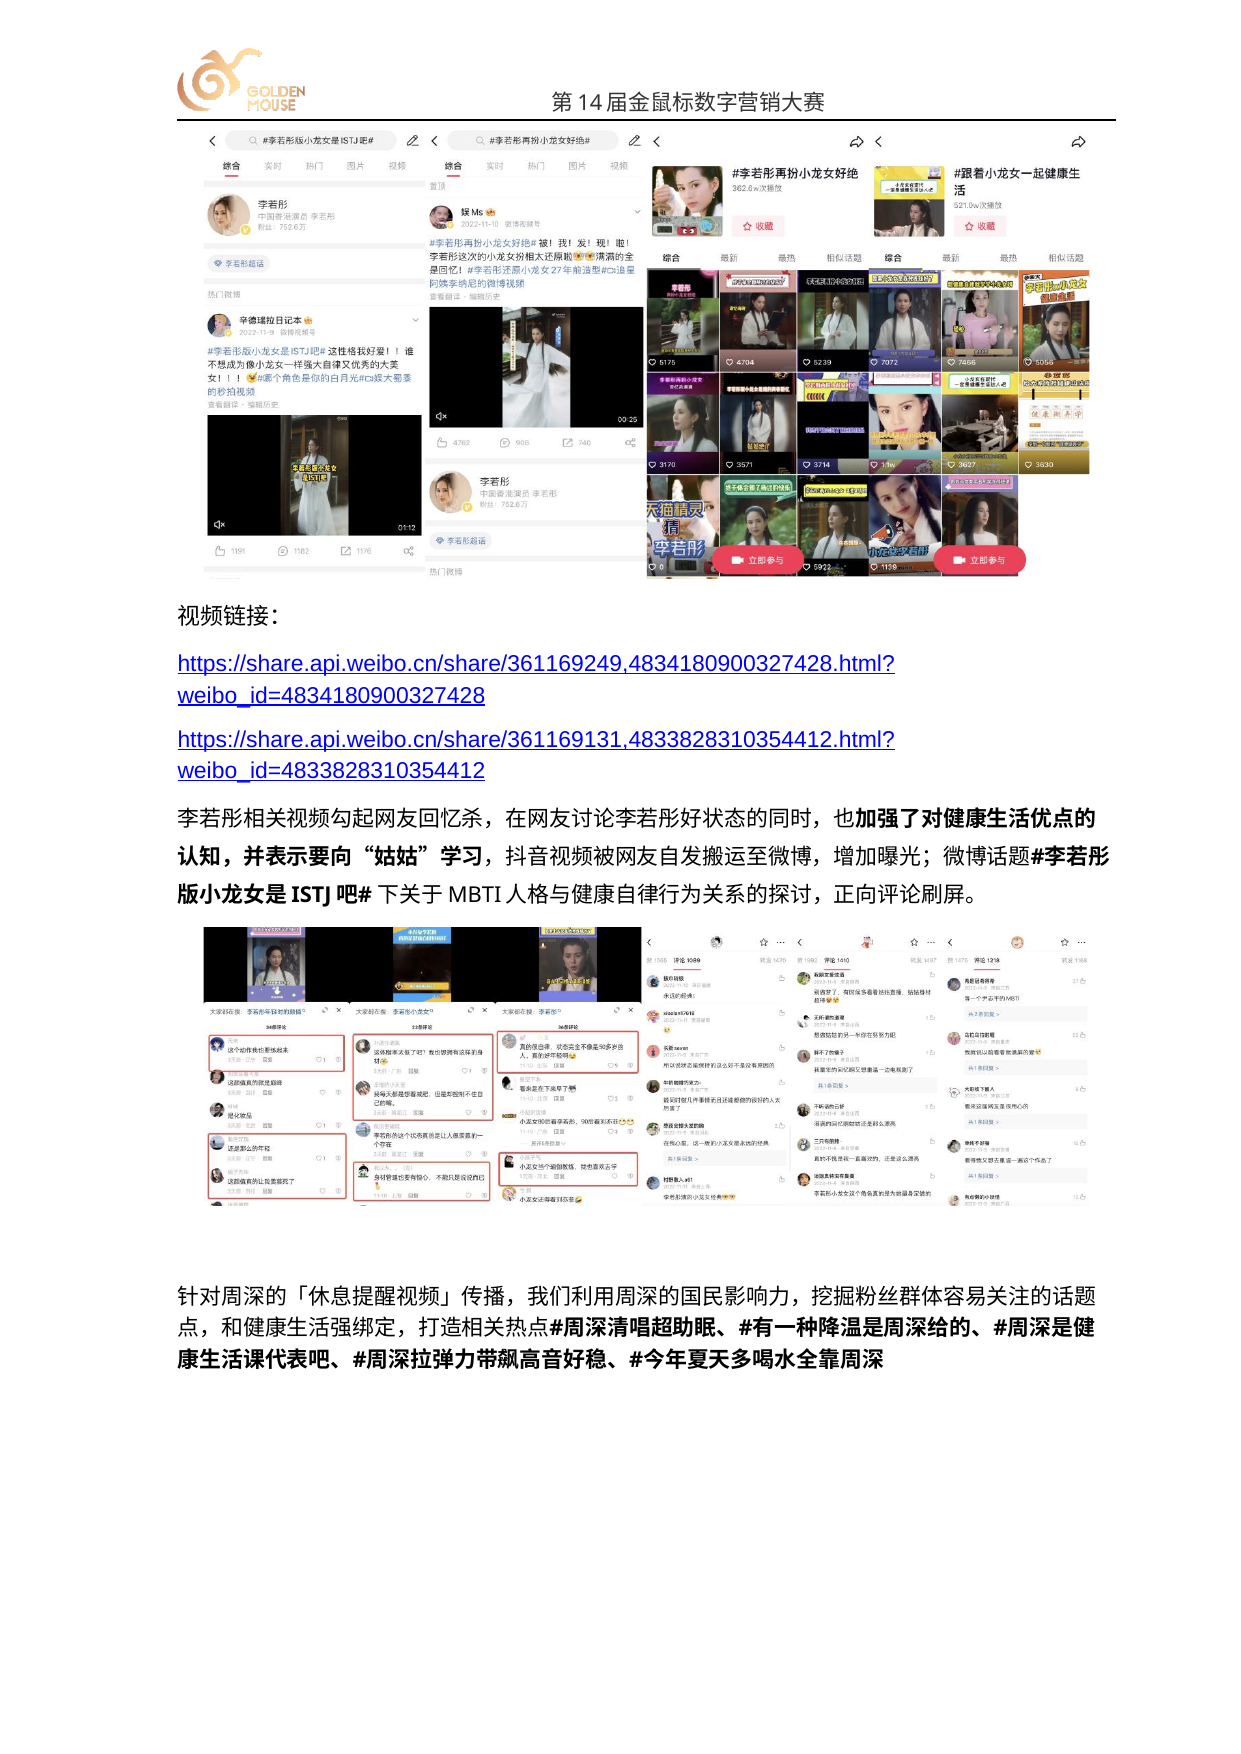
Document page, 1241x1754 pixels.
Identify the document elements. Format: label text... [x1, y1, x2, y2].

text 李若彤相关视频勾起网友回忆杀，在网友讨论李若彤好状态的同时，也加强了对健康生活优点的认知，并表示要向“姑姑”学习，抖音视频被网友自发搬运至微博，增加曝光；微博话题#李若彤版小龙女是ISTJ吧# 下关于MBTI人格与健康自律行为关系的探讨，正向评论刷屏。 [177, 801, 1116, 909]
text 针对周深的「休息提醒视频」传播，我们利用周深的国民影响力，挖掘粉丝群体容易关注的话题点，和健康生活强绑定，打造相关热点#周深清唱超助眠、#有一种降温是周深给的、#周深是健康生活课代表吧、#周深拉弹力带飙高音好稳、#今年夏天多喝水全靠周深 [177, 1279, 1116, 1374]
text 视频链接： [177, 598, 1116, 631]
picture [177, 48, 305, 111]
picture [203, 121, 1090, 579]
text https://share.api.weibo.cn/share/361169249,4834180900327428.html?weibo_id=4834180900327428 [177, 650, 1116, 708]
picture [203, 927, 1090, 1206]
text https://share.api.weibo.cn/share/361169131,4833828310354412.html?weibo_id=4833828310354412 [177, 726, 1116, 784]
